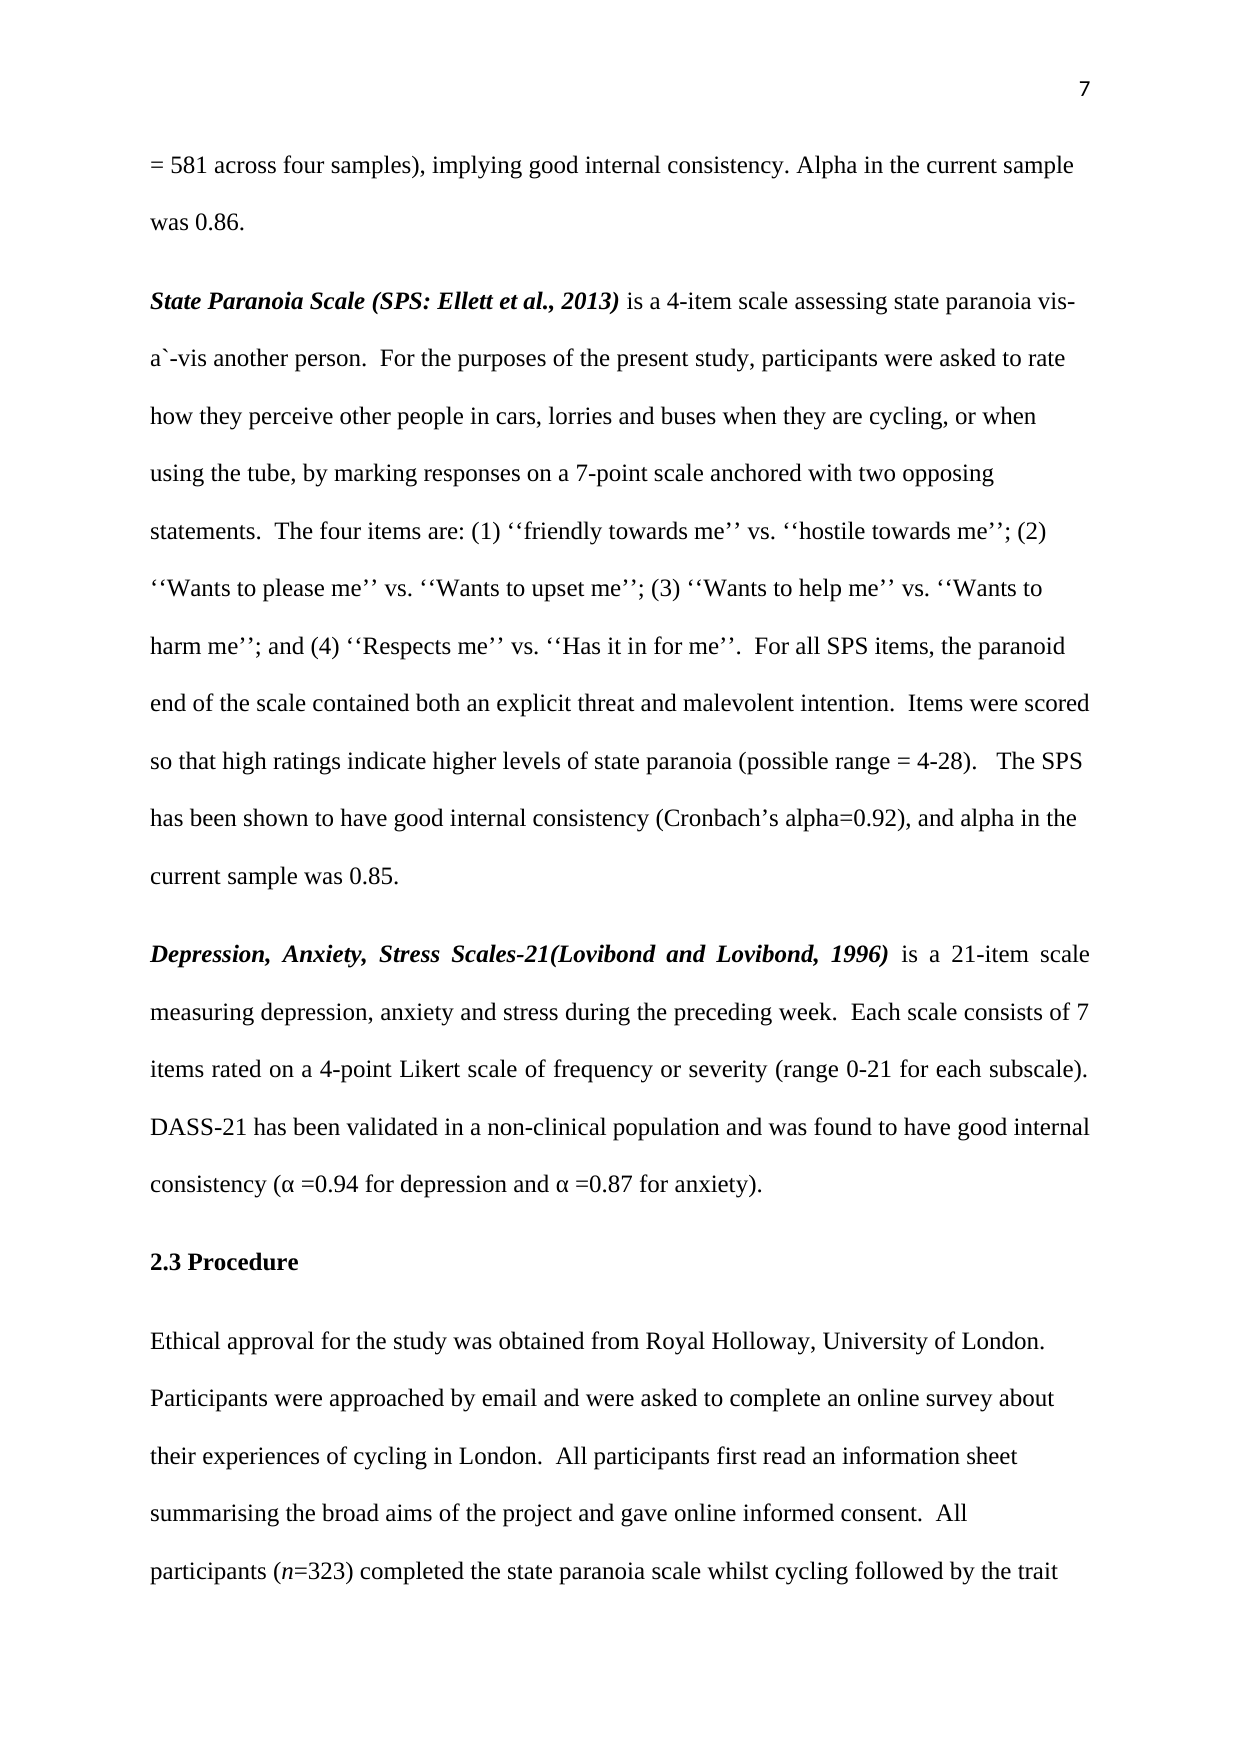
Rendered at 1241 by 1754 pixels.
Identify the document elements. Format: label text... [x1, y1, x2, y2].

text 2.3 Procedure [150, 1247, 1090, 1276]
text State Paranoia Scale (SPS: Ellett et al., 2013) is a 4-item scale assessing state paranoia vis-a`-vis another person. For the purposes of the present study, participants were asked to rate how they perceive other people in cars, lorries and buses when they are cycling, or when using the tube, by marking responses on a 7-point scale anchored with two opposing statements. The four items are: (1) ‘‘friendly towards me’’ vs. ‘‘hostile towards me’’; (2) ‘‘Wants to please me’’ vs. ‘‘Wants to upset me’’; (3) ‘‘Wants to help me’’ vs. ‘‘Wants to harm me’’; and (4) ‘‘Respects me’’ vs. ‘‘Has it in for me’’. For all SPS items, the paranoid end of the scale contained both an explicit threat and malevolent intention. Items were scored so that high ratings indicate higher levels of state paranoia (possible range = 4-28). The SPS has been shown to have good internal consistency (Cronbach’s alpha=0.92), and alpha in the current sample was 0.85. [150, 286, 1090, 889]
text Depression, Anxiety, Stress Scales-21(Lovibond and Lovibond, 1996) is a 21-item scale measuring depression, anxiety and stress during the preceding week. Each scale consists of 7 items rated on a 4-point Likert scale of frequency or severity (range 0-21 for each subscale). DASS-21 has been validated in a non-clinical population and was found to have good internal consistency (α =0.94 for depression and α =0.87 for anxiety). [150, 939, 1090, 1198]
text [150, 150, 1090, 236]
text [150, 1326, 1090, 1584]
